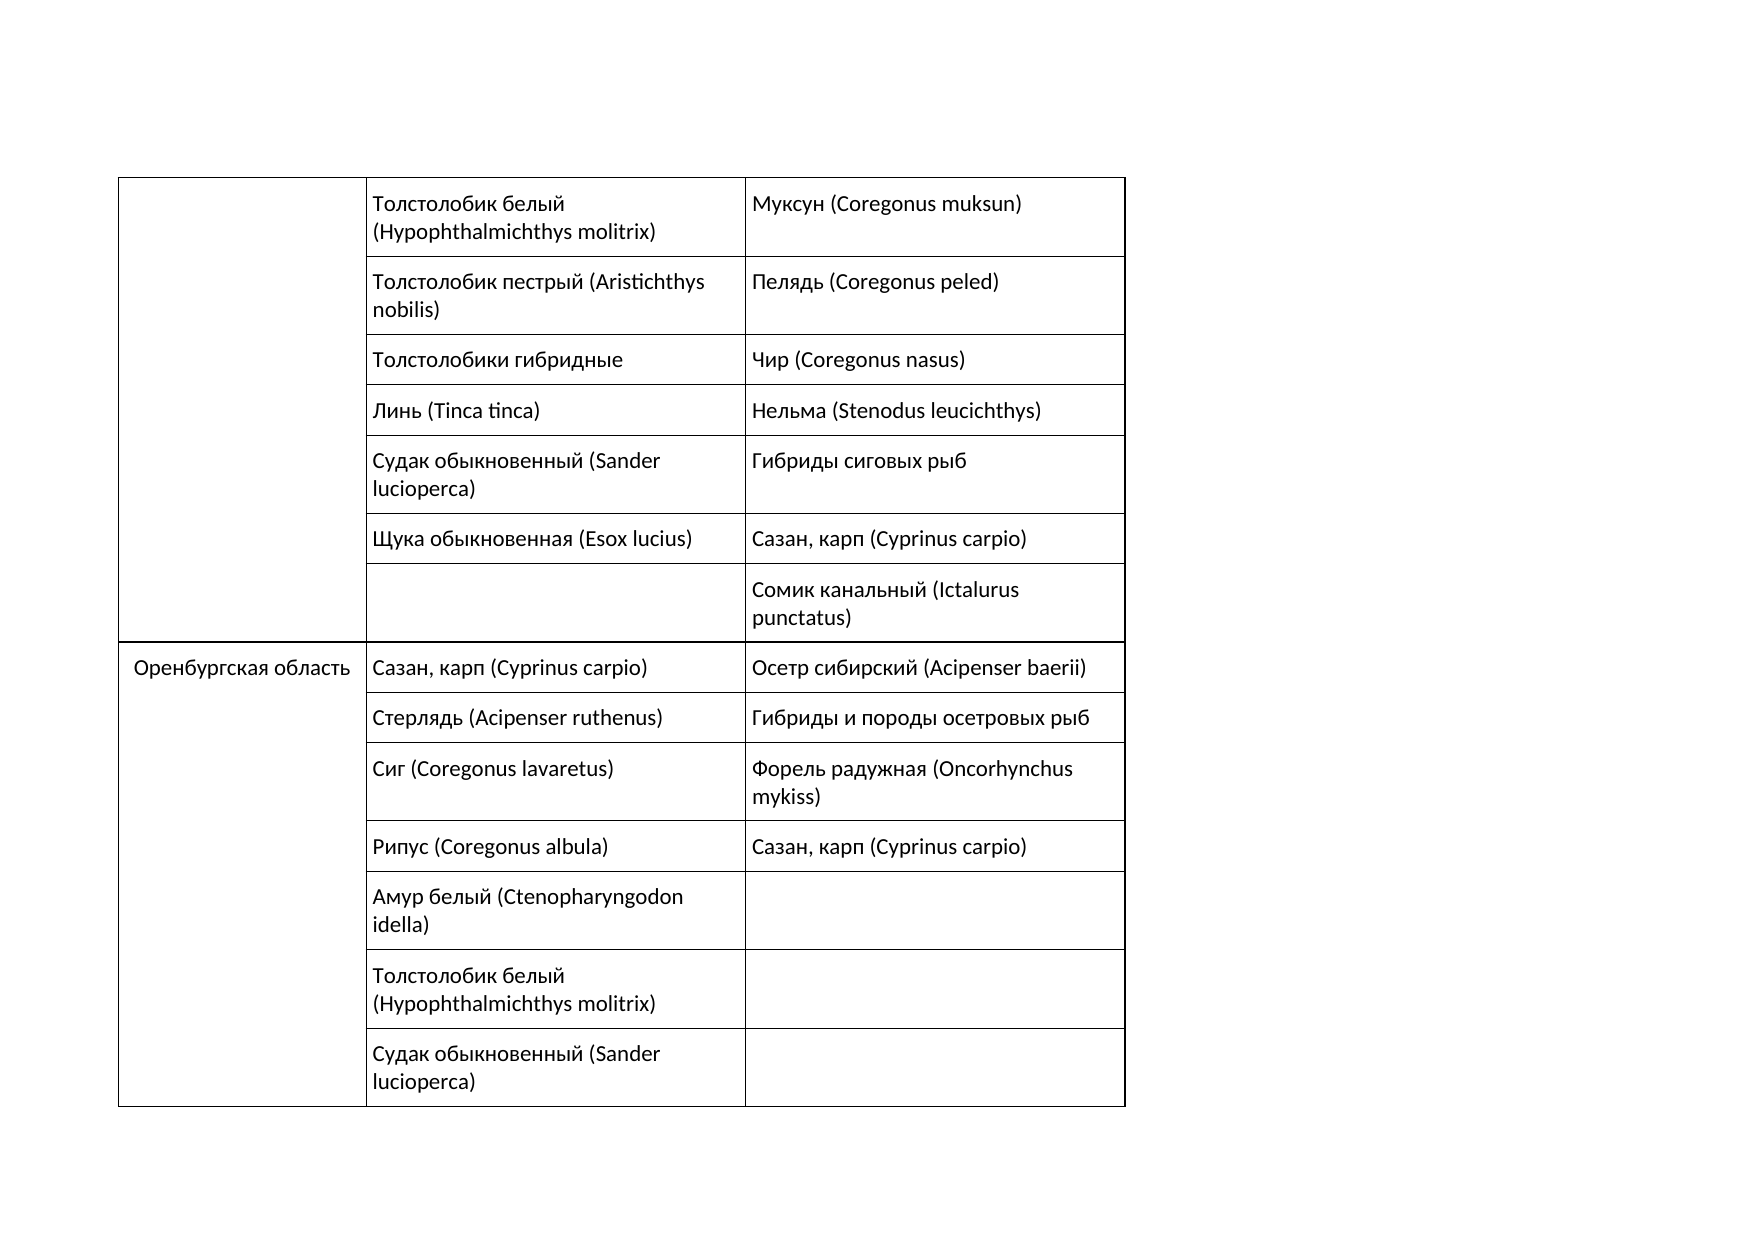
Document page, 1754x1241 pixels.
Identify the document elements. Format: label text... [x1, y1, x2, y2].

table_cell Сазан, карп (Cyprinus carpio) [746, 821, 1124, 871]
table_cell Сазан, карп (Cyprinus carpio) [746, 514, 1124, 563]
table_cell [746, 872, 1124, 949]
table_cell Толстолобик белый (Hypophthalmichthys molitrix) [367, 950, 745, 1027]
table_cell Оренбургская область [119, 643, 366, 1106]
table_cell Судак обыкновенный (Sander lucioperca) [367, 1029, 745, 1106]
table_cell [367, 564, 745, 641]
table_cell Сазан, карп (Cyprinus carpio) [367, 643, 745, 692]
table_cell Рипус (Coregonus albula) [367, 821, 745, 871]
table_cell Линь (Tinca tinca) [367, 385, 745, 434]
table_cell [746, 950, 1124, 1027]
table_cell Пелядь (Coregonus peled) [746, 257, 1124, 334]
table_cell Толстолобики гибридные [367, 335, 745, 384]
table_cell Осетр сибирский (Acipenser baerii) [746, 643, 1124, 692]
table_cell Амур белый (Ctenopharyngodon idella) [367, 872, 745, 949]
table_cell Щука обыкновенная (Esox lucius) [367, 514, 745, 563]
table_cell Стерлядь (Acipenser ruthenus) [367, 693, 745, 742]
table_cell Толстолобик белый (Hypophthalmichthys molitrix) [367, 178, 745, 256]
table_cell Судак обыкновенный (Sander lucioperca) [367, 436, 745, 513]
table_cell Гибриды сиговых рыб [746, 436, 1124, 513]
table_cell Сиг (Coregonus lavaretus) [367, 743, 745, 820]
table_cell [746, 1029, 1124, 1106]
table_cell Форель радужная (Oncorhynchus mykiss) [746, 743, 1124, 820]
table_cell Нельма (Stenodus leucichthys) [746, 385, 1124, 434]
table_cell Муксун (Coregonus muksun) [746, 178, 1124, 256]
table_cell Толстолобик пестрый (Aristichthys nobilis) [367, 257, 745, 334]
table_cell Гибриды и породы осетровых рыб [746, 693, 1124, 742]
table_cell Сомик канальный (Ictalurus punctatus) [746, 564, 1124, 641]
table_cell Чир (Coregonus nasus) [746, 335, 1124, 384]
